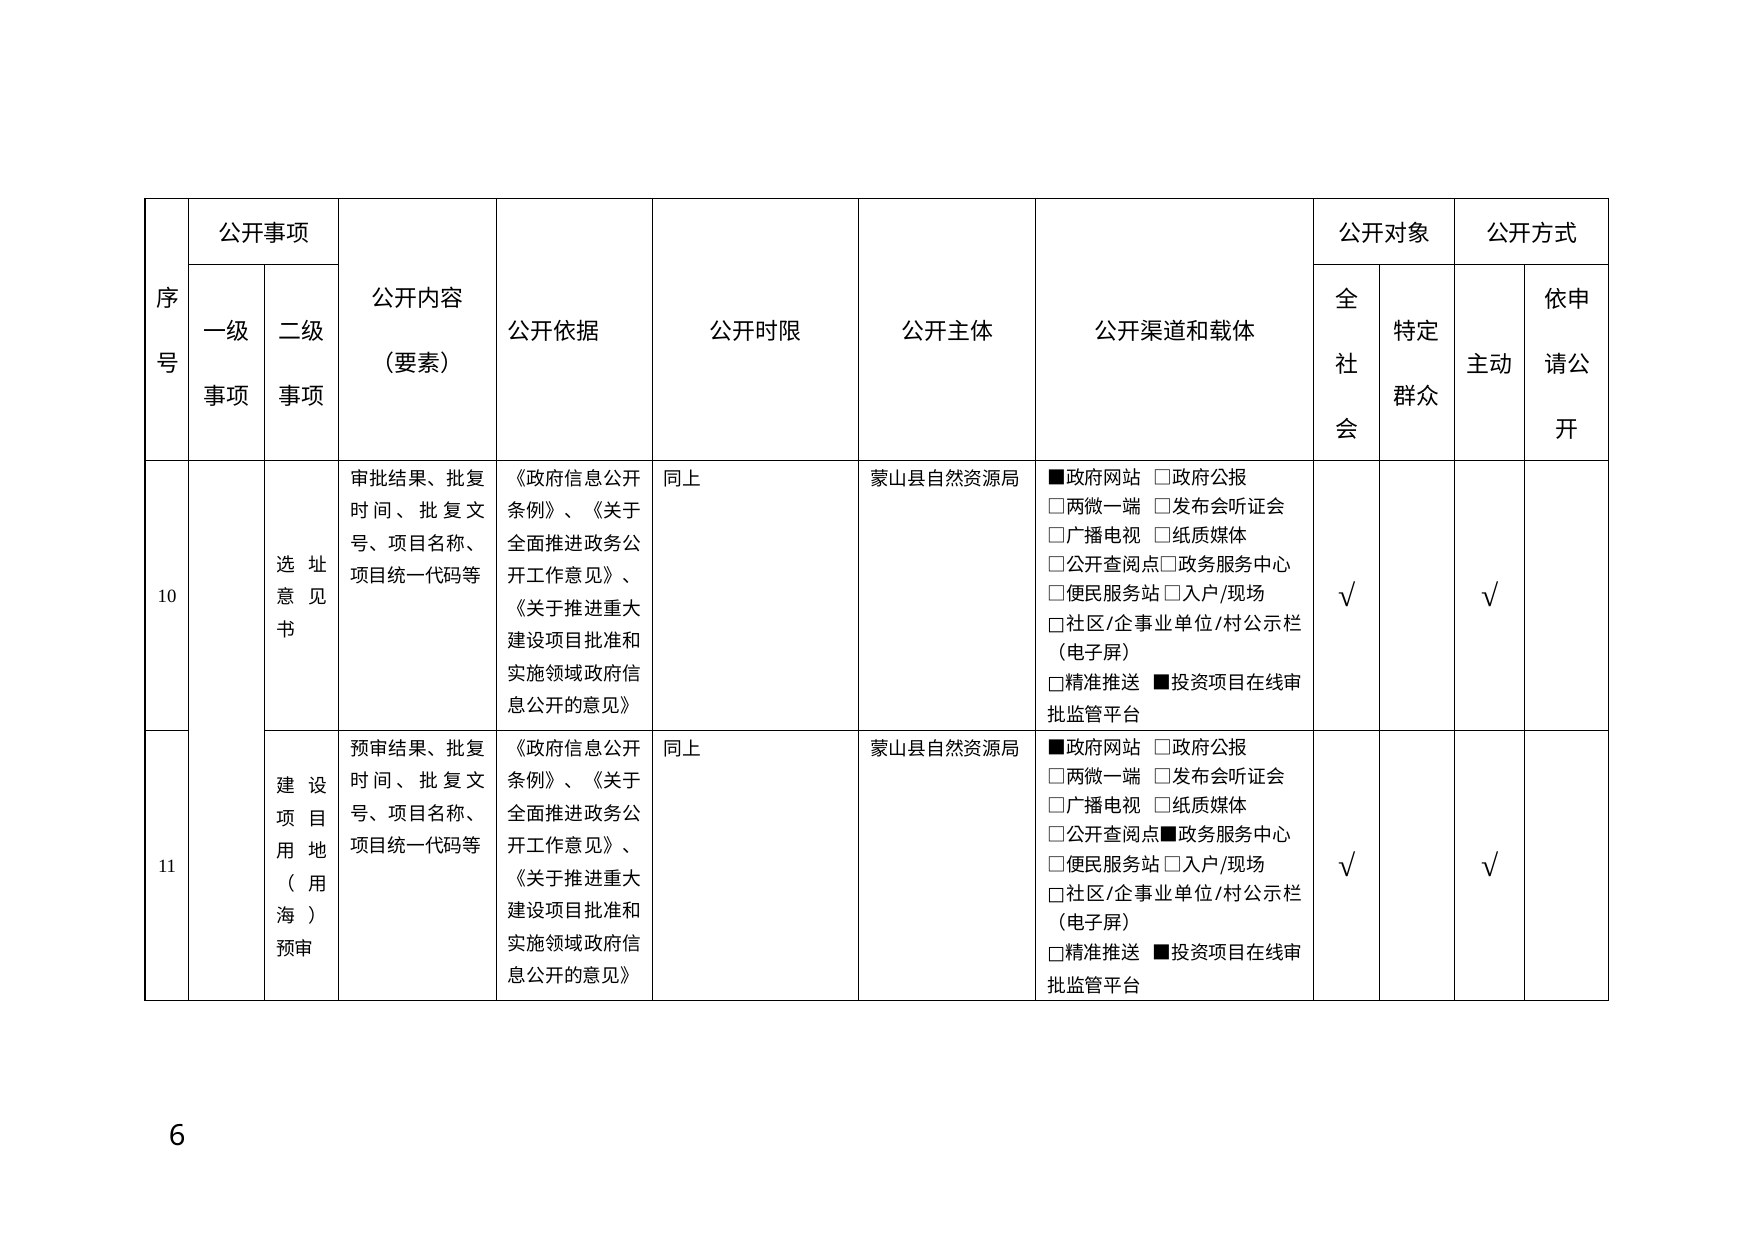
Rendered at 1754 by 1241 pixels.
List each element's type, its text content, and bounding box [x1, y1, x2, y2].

table_cell 《政府信息公开条例》、《关于全面推进政务公开工作意见》、《关于推进重大建设项目批准和实施领域政府信息公开的意见》 [497, 461, 652, 730]
table_cell ■政府网站 □政府公报 □两微一端 □发布会听证会 □广播电视 □纸质媒体 □公开查阅点■政务服务中心 □便民服务站 □入户/现场 □社区/企事业单位/村公示栏（电子屏） □精准推送 ■投资项目在线审批监管平台 [1036, 731, 1313, 1000]
table_cell [1525, 461, 1608, 730]
table_cell 二级事项 [265, 265, 338, 460]
table_header 公开方式 [1455, 199, 1608, 264]
table_cell √ [1455, 461, 1524, 730]
table_cell √ [1314, 731, 1379, 1000]
table_cell 《政府信息公开条例》、《关于全面推进政务公开工作意见》、《关于推进重大建设项目批准和实施领域政府信息公开的意见》 [497, 731, 652, 1000]
table_cell √ [1455, 731, 1524, 1000]
table_cell 全社会 [1314, 265, 1379, 460]
table_cell 11 [146, 731, 188, 1000]
table_cell 选址意见书 [265, 461, 338, 730]
table_cell 依申请公开 [1525, 265, 1608, 460]
table_cell 蒙山县自然资源局 [859, 461, 1035, 730]
table_cell 主动 [1455, 265, 1524, 460]
table_cell 蒙山县自然资源局 [859, 731, 1035, 1000]
table_cell [1380, 461, 1454, 730]
table_header 公开内容（要素） [339, 199, 496, 460]
table_header 公开对象 [1314, 199, 1454, 264]
table_cell 一级事项 [189, 265, 264, 460]
table_cell ■政府网站 □政府公报 □两微一端 □发布会听证会 □广播电视 □纸质媒体 □公开查阅点□政务服务中心 □便民服务站 □入户/现场 □社区/企事业单位/村公示栏（电子屏） □精准推送 ■投资项目在线审批监管平台 [1036, 461, 1313, 730]
table_cell 同上 [653, 461, 858, 730]
table_cell 预审结果、批复时间、批复文号、项目名称、项目统一代码等 [339, 731, 496, 1000]
table_cell [1380, 731, 1454, 1000]
table_header 公开事项 [189, 199, 338, 264]
table_cell 特定群众 [1380, 265, 1454, 460]
table_header 公开渠道和载体 [1036, 199, 1313, 460]
table_cell 建设项目用地（用海）预审 [265, 731, 338, 1000]
table_header 序号 [146, 199, 188, 460]
table_header 公开主体 [859, 199, 1035, 460]
table_header 公开时限 [653, 199, 858, 460]
table_cell [1525, 731, 1608, 1000]
table_cell 审批结果、批复时间、批复文号、项目名称、项目统一代码等 [339, 461, 496, 730]
table_cell 同上 [653, 731, 858, 1000]
table_header 公开依据 [497, 199, 652, 460]
table_cell √ [1314, 461, 1379, 730]
table_cell 10 [146, 461, 188, 730]
